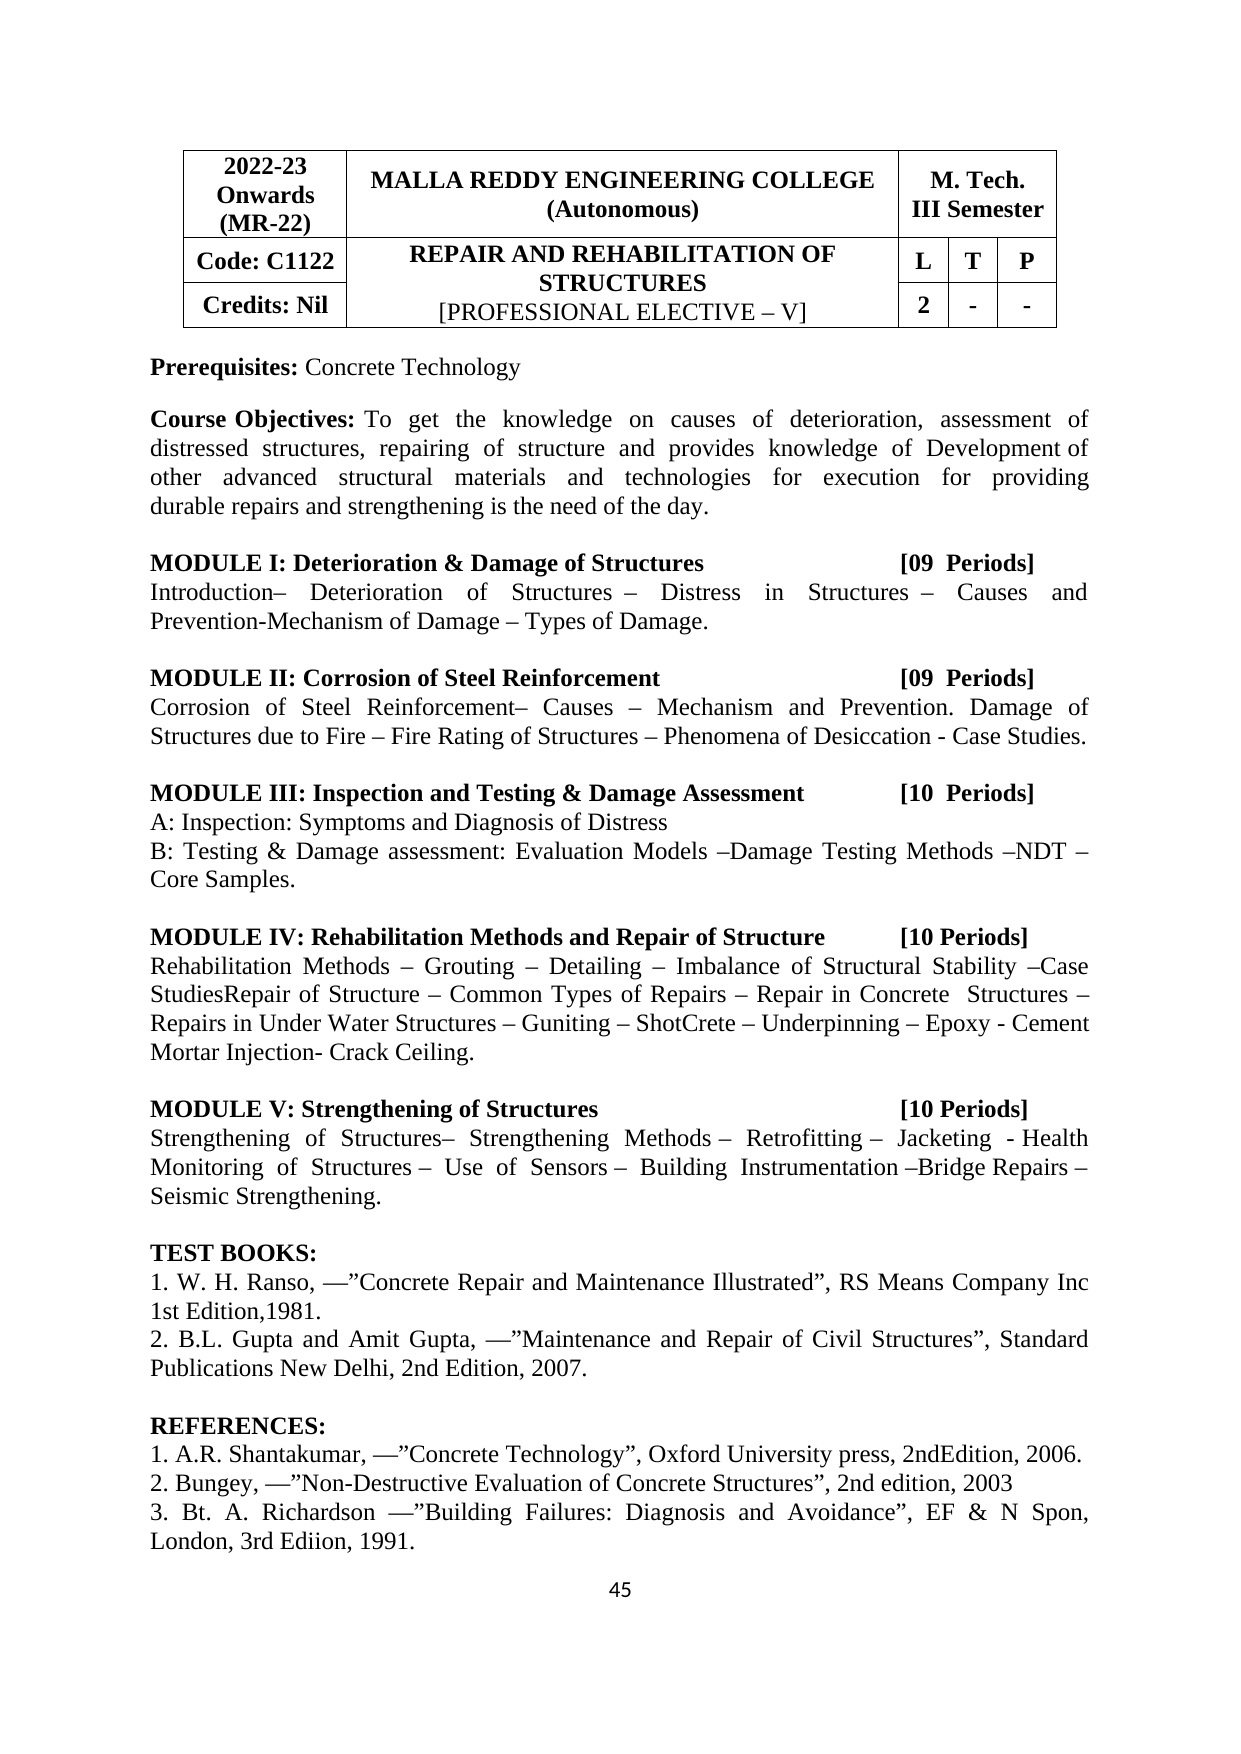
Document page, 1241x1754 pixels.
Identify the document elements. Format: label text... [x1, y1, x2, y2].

text MODULE III: Inspection and Testing & Damage Assessment [10 Periods] [150, 778, 1090, 807]
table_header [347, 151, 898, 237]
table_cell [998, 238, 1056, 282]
text Introduction– Deterioration of Structures – Distress in Structures – Causes and Prevention-Mechanism of Damage – Types of Damage. [150, 577, 1090, 634]
text 2. B.L. Gupta and Amit Gupta, ―”Maintenance and Repair of Civil Structures”, Standard Publications New Delhi, 2nd Edition, 2007. [150, 1324, 1090, 1382]
text MODULE V: Strengthening of Structures [10 Periods] [150, 1094, 1090, 1123]
text B: Testing & Damage assessment: Evaluation Models –Damage Testing Methods –NDT – Core Samples. [150, 836, 1090, 893]
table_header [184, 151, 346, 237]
text Rehabilitation Methods – Grouting – Detailing – Imbalance of Structural Stability –Case StudiesRepair of Structure – Common Types of Repairs – Repair in Concrete Structures –Repairs in Under Water Structures – Guniting – ShotCrete – Underpinning – Epoxy - Cement Mortar Injection- Crack Ceiling. [150, 951, 1090, 1066]
text 2. Bungey, ―”Non-Destructive Evaluation of Concrete Structures”, 2nd edition, 2003 [150, 1468, 1090, 1497]
text MODULE I: Deterioration & Damage of Structures [09 Periods] [150, 548, 1090, 577]
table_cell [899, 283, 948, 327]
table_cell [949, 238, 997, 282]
text 1. A.R. Shantakumar, ―”Concrete Technology”, Oxford University press, 2ndEdition, 2006. [150, 1439, 1090, 1468]
text Corrosion of Steel Reinforcement– Causes – Mechanism and Prevention. Damage of Structures due to Fire – Fire Rating of Structures – Phenomena of Desiccation - Case Studies. [150, 692, 1090, 749]
text 3. Bt. A. Richardson ―”Building Failures: Diagnosis and Avoidance”, EF & N Spon, London, 3rd Ediion, 1991. [150, 1497, 1090, 1554]
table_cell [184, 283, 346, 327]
text 1. W. H. Ranso, ―”Concrete Repair and Maintenance Illustrated”, RS Means Company Inc 1st Edition,1981. [150, 1267, 1090, 1324]
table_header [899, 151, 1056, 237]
text Strengthening of Structures– Strengthening Methods – Retrofitting – Jacketing - Health Monitoring of Structures – Use of Sensors – Building Instrumentation –Bridge Repairs – Seismic Strengthening. [150, 1123, 1090, 1209]
text Prerequisites: Concrete Technology [150, 352, 1090, 381]
text MODULE II: Corrosion of Steel Reinforcement [09 Periods] [150, 663, 1090, 692]
text Course Objectives: To get the knowledge on causes of deterioration, assessment of distressed structures, repairing of structure and provides knowledge of Development of other advanced structural materials and technologies for execution for providing durable repairs and strengthening is the need of the day. [150, 404, 1090, 519]
text TEST BOOKS: [150, 1238, 1090, 1267]
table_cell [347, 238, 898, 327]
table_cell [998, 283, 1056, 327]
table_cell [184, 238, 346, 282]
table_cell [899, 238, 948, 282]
text A: Inspection: Symptoms and Diagnosis of Distress [150, 807, 1090, 836]
text REFERENCES: [150, 1411, 1090, 1439]
text MODULE IV: Rehabilitation Methods and Repair of Structure [10 Periods] [150, 922, 1090, 951]
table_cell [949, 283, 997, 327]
